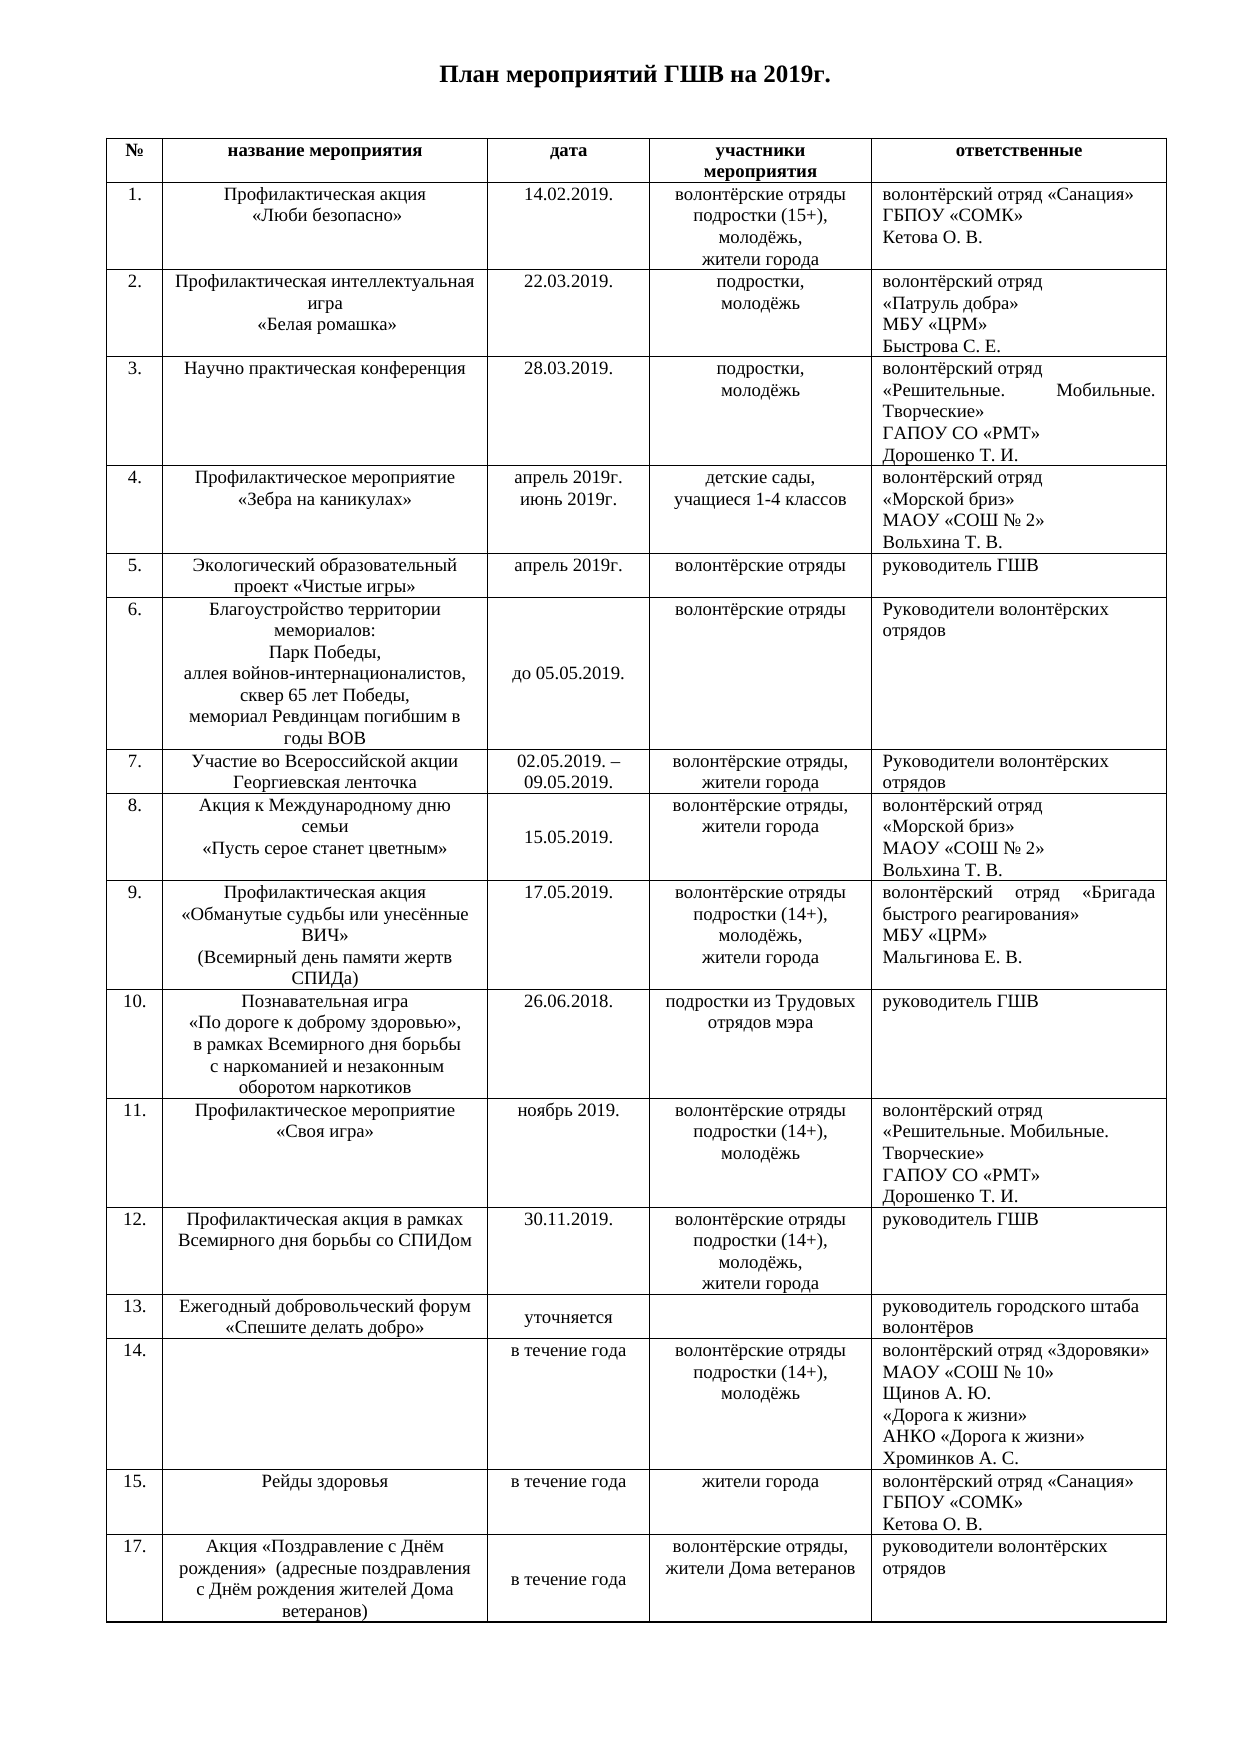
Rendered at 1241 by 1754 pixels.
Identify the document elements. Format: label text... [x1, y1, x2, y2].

table_cell 3. [107, 357, 162, 465]
table_cell 02.05.2019. – 09.05.2019. [488, 750, 649, 793]
text План мероприятий ГШВ на 2019г. [118, 59, 1152, 88]
table_cell 26.06.2018. [488, 990, 649, 1098]
table_cell Профилактическое мероприятие «Зебра на каникулах» [163, 466, 487, 552]
table_header № [107, 139, 162, 182]
table_cell 4. [107, 466, 162, 552]
table_cell волонтёрские отряды, жители города [650, 794, 871, 880]
table_cell до 05.05.2019. [488, 598, 649, 748]
table_cell волонтёрский отряд «Бригада быстрого реагирования» МБУ «ЦРМ» Мальгинова Е. В. [872, 881, 1166, 989]
table_cell руководитель ГШВ [872, 990, 1166, 1098]
table_cell ноябрь 2019. [488, 1099, 649, 1207]
table_cell Профилактическая акция в рамках Всемирного дня борьбы со СПИДом [163, 1208, 487, 1294]
table_cell руководитель ГШВ [872, 1208, 1166, 1294]
table_cell 15. [107, 1470, 162, 1534]
table_cell Благоустройство территории мемориалов: Парк Победы, аллея войнов-интернационалистов, сквер 65 лет Победы, мемориал Ревдинцам погибшим в годы ВОВ [163, 598, 487, 748]
table_cell апрель 2019г. [488, 554, 649, 597]
table_cell жители города [650, 1470, 871, 1534]
table_cell Профилактическая интеллектуальная игра «Белая ромашка» [163, 270, 487, 356]
table_header участники мероприятия [650, 139, 871, 182]
table_cell Познавательная игра «По дороге к доброму здоровью», в рамках Всемирного дня борьбы с наркоманией и незаконным оборотом наркотиков [163, 990, 487, 1098]
table_cell 9. [107, 881, 162, 989]
table_cell Научно практическая конференция [163, 357, 487, 465]
table_cell Экологический образовательный проект «Чистые игры» [163, 554, 487, 597]
table_cell [650, 1295, 871, 1338]
table_cell волонтёрский отряд «Решительные. Мобильные. Творческие» ГАПОУ СО «РМТ» Дорошенко Т. И. [872, 1099, 1166, 1207]
table_cell подростки, молодёжь [650, 270, 871, 356]
table_cell [163, 1339, 487, 1468]
table_cell Профилактическая акция «Люби безопасно» [163, 183, 487, 269]
table_cell волонтёрский отряд «Патруль добра» МБУ «ЦРМ» Быстрова С. Е. [872, 270, 1166, 356]
table_cell 17. [107, 1535, 162, 1621]
table_cell подростки, молодёжь [650, 357, 871, 465]
table_cell Профилактическая акция «Обманутые судьбы или унесённые ВИЧ» (Всемирный день памяти жертв СПИДа) [163, 881, 487, 989]
table_cell 1. [107, 183, 162, 269]
table_cell 11. [107, 1099, 162, 1207]
table_cell 14. [107, 1339, 162, 1468]
table_cell в течение года [488, 1339, 649, 1468]
table_cell 7. [107, 750, 162, 793]
table_cell 22.03.2019. [488, 270, 649, 356]
table_cell волонтёрские отряды подростки (15+), молодёжь, жители города [650, 183, 871, 269]
table_cell волонтёрский отряд «Морской бриз» МАОУ «СОШ № 2» Вольхина Т. В. [872, 794, 1166, 880]
table_cell подростки из Трудовых отрядов мэра [650, 990, 871, 1098]
table_cell 2. [107, 270, 162, 356]
table_cell 13. [107, 1295, 162, 1338]
table_cell детские сады, учащиеся 1-4 классов [650, 466, 871, 552]
table_cell 5. [107, 554, 162, 597]
table_cell волонтёрский отряд «Санация» ГБПОУ «СОМК» Кетова О. В. [872, 1470, 1166, 1534]
table_cell Руководители волонтёрских отрядов [872, 598, 1166, 748]
table_cell Руководители волонтёрских отрядов [872, 750, 1166, 793]
table_cell руководители волонтёрских отрядов [872, 1535, 1166, 1621]
table_cell Акция к Международному дню семьи «Пусть серое станет цветным» [163, 794, 487, 880]
table_cell 8. [107, 794, 162, 880]
table_cell 15.05.2019. [488, 794, 649, 880]
table_cell 30.11.2019. [488, 1208, 649, 1294]
table_cell волонтёрские отряды, жители Дома ветеранов [650, 1535, 871, 1621]
table_cell руководитель городского штаба волонтёров [872, 1295, 1166, 1338]
table_cell в течение года [488, 1535, 649, 1621]
table_cell волонтёрский отряд «Морской бриз» МАОУ «СОШ № 2» Вольхина Т. В. [872, 466, 1166, 552]
table_cell 12. [107, 1208, 162, 1294]
table_cell волонтёрские отряды, жители города [650, 750, 871, 793]
table_cell волонтёрские отряды подростки (14+), молодёжь [650, 1339, 871, 1468]
table_cell 14.02.2019. [488, 183, 649, 269]
table_cell Ежегодный добровольческий форум «Спешите делать добро» [163, 1295, 487, 1338]
table_cell волонтёрский отряд «Решительные. Мобильные. Творческие» ГАПОУ СО «РМТ» Дорошенко Т. И. [872, 357, 1166, 465]
table_cell волонтёрские отряды подростки (14+), молодёжь [650, 1099, 871, 1207]
table_cell волонтёрские отряды [650, 554, 871, 597]
table_header название мероприятия [163, 139, 487, 182]
table_cell 28.03.2019. [488, 357, 649, 465]
table_cell в течение года [488, 1470, 649, 1534]
table_cell волонтёрские отряды [650, 598, 871, 748]
table_header ответственные [872, 139, 1166, 182]
table_header дата [488, 139, 649, 182]
table_cell Рейды здоровья [163, 1470, 487, 1534]
table_cell руководитель ГШВ [872, 554, 1166, 597]
table_cell волонтёрский отряд «Здоровяки» МАОУ «СОШ № 10» Щинов А. Ю. «Дорога к жизни» АНКО «Дорога к жизни» Хроминков А. С. [872, 1339, 1166, 1468]
table_cell Участие во Всероссийской акции Георгиевская ленточка [163, 750, 487, 793]
table_cell Акция «Поздравление с Днём рождения» (адресные поздравления с Днём рождения жителей Дома ветеранов) [163, 1535, 487, 1621]
table_cell волонтёрские отряды подростки (14+), молодёжь, жители города [650, 1208, 871, 1294]
table_cell волонтёрские отряды подростки (14+), молодёжь, жители города [650, 881, 871, 989]
table_cell Профилактическое мероприятие «Своя игра» [163, 1099, 487, 1207]
table_cell апрель 2019г. июнь 2019г. [488, 466, 649, 552]
table_cell 17.05.2019. [488, 881, 649, 989]
table_cell 6. [107, 598, 162, 748]
table_cell волонтёрский отряд «Санация» ГБПОУ «СОМК» Кетова О. В. [872, 183, 1166, 269]
table_cell уточняется [488, 1295, 649, 1338]
table_cell 10. [107, 990, 162, 1098]
